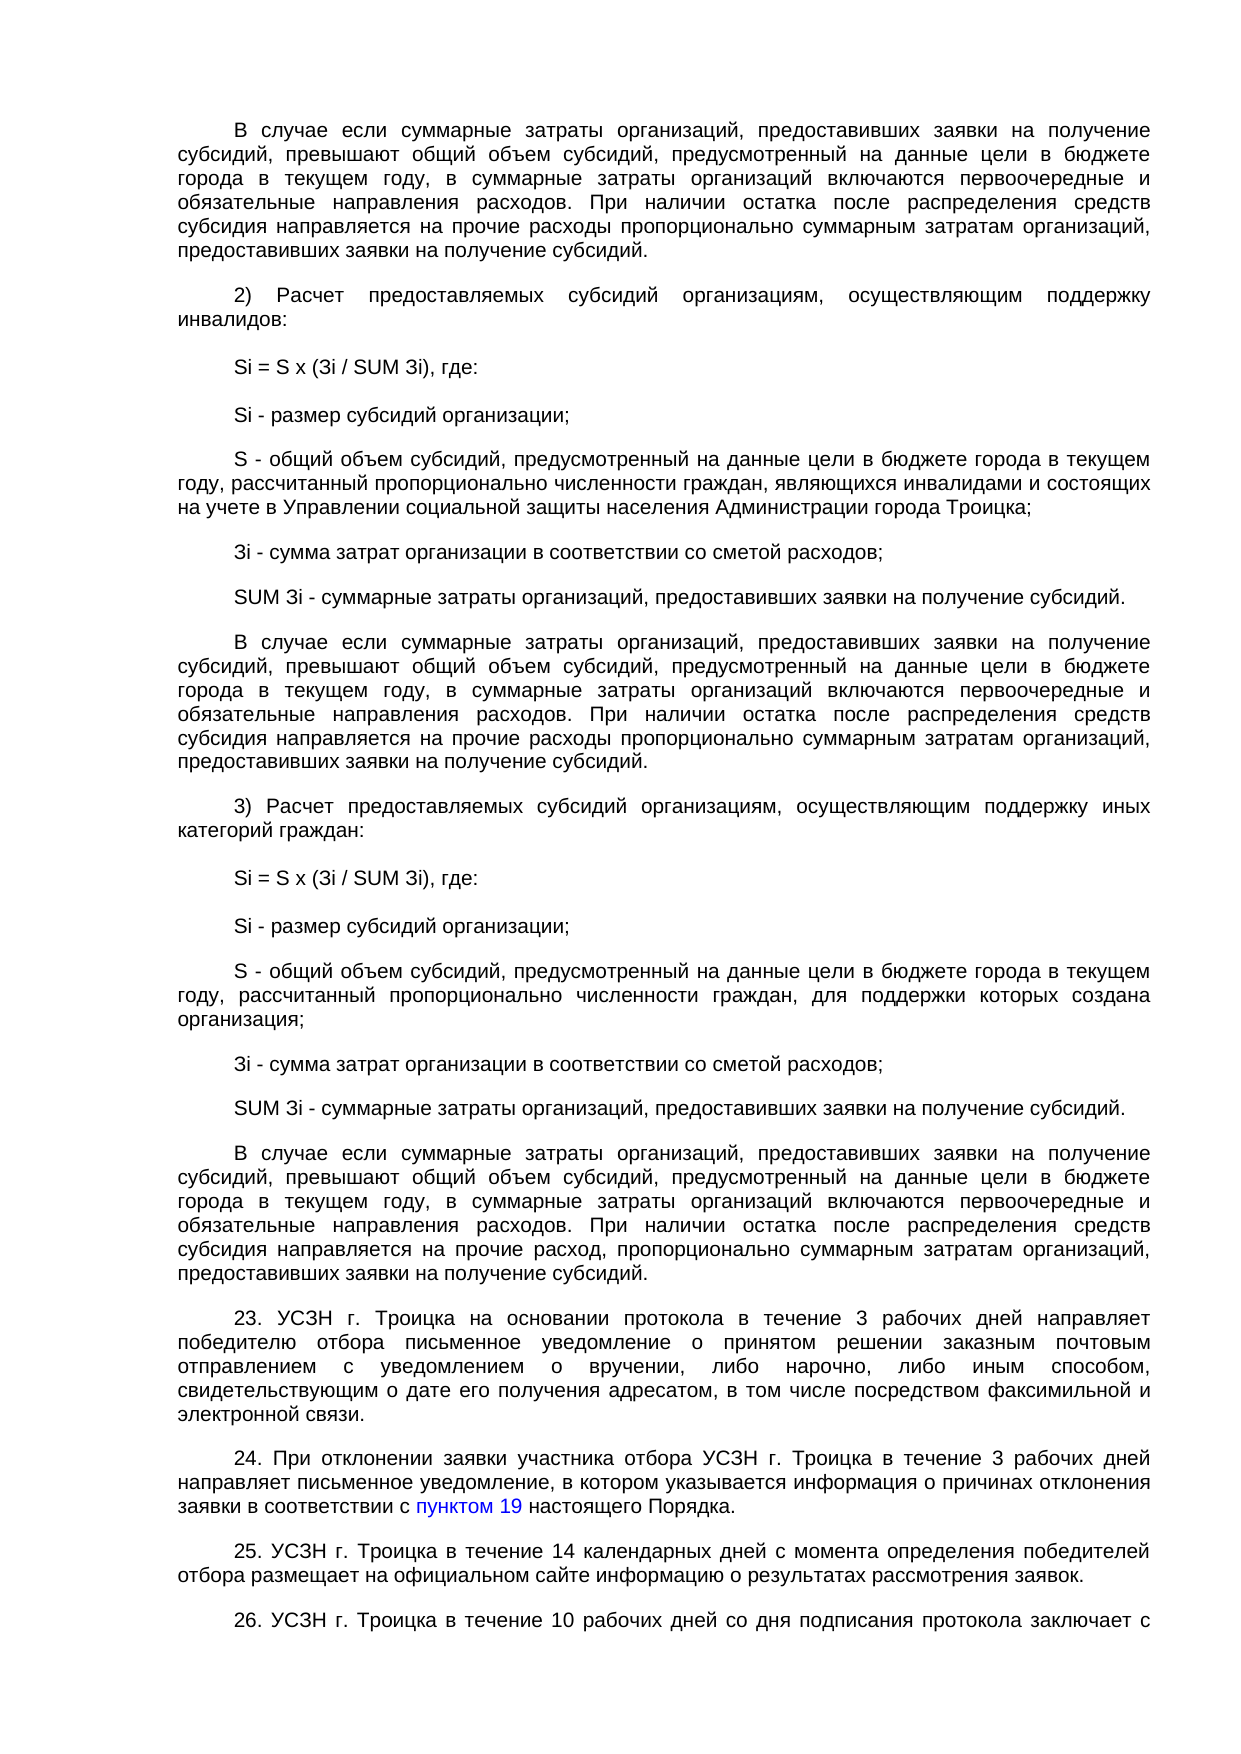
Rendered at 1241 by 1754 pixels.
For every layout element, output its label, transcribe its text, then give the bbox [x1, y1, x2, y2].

text В случае если суммарные затраты организаций, предоставивших заявки на получение субсидий, превышают общий объем субсидий, предусмотренный на данные цели в бюджете города в текущем году, в суммарные затраты организаций включаются первоочередные и обязательные направления расходов. При наличии остатка после распределения средств субсидия направляется на прочие расход, пропорционально суммарным затратам организаций, предоставивших заявки на получение субсидий. [177, 1141, 1152, 1285]
text 2) Расчет предоставляемых субсидий организациям, осуществляющим поддержку инвалидов: [177, 283, 1152, 331]
text Si = S x (Зi / SUM Зi), где: [177, 866, 1152, 890]
text В случае если суммарные затраты организаций, предоставивших заявки на получение субсидий, превышают общий объем субсидий, предусмотренный на данные цели в бюджете города в текущем году, в суммарные затраты организаций включаются первоочередные и обязательные направления расходов. При наличии остатка после распределения средств субсидия направляется на прочие расходы пропорционально суммарным затратам организаций, предоставивших заявки на получение субсидий. [177, 118, 1152, 262]
text Si - размер субсидий организации; [177, 914, 1152, 938]
text Si = S x (Зi / SUM Зi), где: [177, 354, 1152, 378]
text S - общий объем субсидий, предусмотренный на данные цели в бюджете города в текущем году, рассчитанный пропорционально численности граждан, являющихся инвалидами и состоящих на учете в Управлении социальной защиты населения Администрации города Троицка; [177, 447, 1152, 519]
text 3) Расчет предоставляемых субсидий организациям, осуществляющим поддержку иных категорий граждан: [177, 794, 1152, 842]
text SUM Зi - суммарные затраты организаций, предоставивших заявки на получение субсидий. [177, 585, 1152, 609]
text 24. При отклонении заявки участника отбора УСЗН г. Троицка в течение 3 рабочих дней направляет письменное уведомление, в котором указывается информация о причинах отклонения заявки в соответствии с пунктом 19 настоящего Порядка. [177, 1446, 1152, 1518]
text SUM Зi - суммарные затраты организаций, предоставивших заявки на получение субсидий. [177, 1096, 1152, 1120]
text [177, 1608, 1152, 1632]
text 25. УСЗН г. Троицка в течение 14 календарных дней с момента определения победителей отбора размещает на официальном сайте информацию о результатах рассмотрения заявок. [177, 1539, 1152, 1587]
text В случае если суммарные затраты организаций, предоставивших заявки на получение субсидий, превышают общий объем субсидий, предусмотренный на данные цели в бюджете города в текущем году, в суммарные затраты организаций включаются первоочередные и обязательные направления расходов. При наличии остатка после распределения средств субсидия направляется на прочие расходы пропорционально суммарным затратам организаций, предоставивших заявки на получение субсидий. [177, 629, 1152, 773]
text S - общий объем субсидий, предусмотренный на данные цели в бюджете города в текущем году, рассчитанный пропорционально численности граждан, для поддержки которых создана организация; [177, 959, 1152, 1031]
text Зi - сумма затрат организации в соответствии со сметой расходов; [177, 540, 1152, 564]
text 23. УСЗН г. Троицка на основании протокола в течение 3 рабочих дней направляет победителю отбора письменное уведомление о принятом решении заказным почтовым отправлением с уведомлением о вручении, либо нарочно, либо иным способом, свидетельствующим о дате его получения адресатом, в том числе посредством факсимильной и электронной связи. [177, 1306, 1152, 1425]
text Si - размер субсидий организации; [177, 402, 1152, 426]
text Зi - сумма затрат организации в соответствии со сметой расходов; [177, 1051, 1152, 1075]
